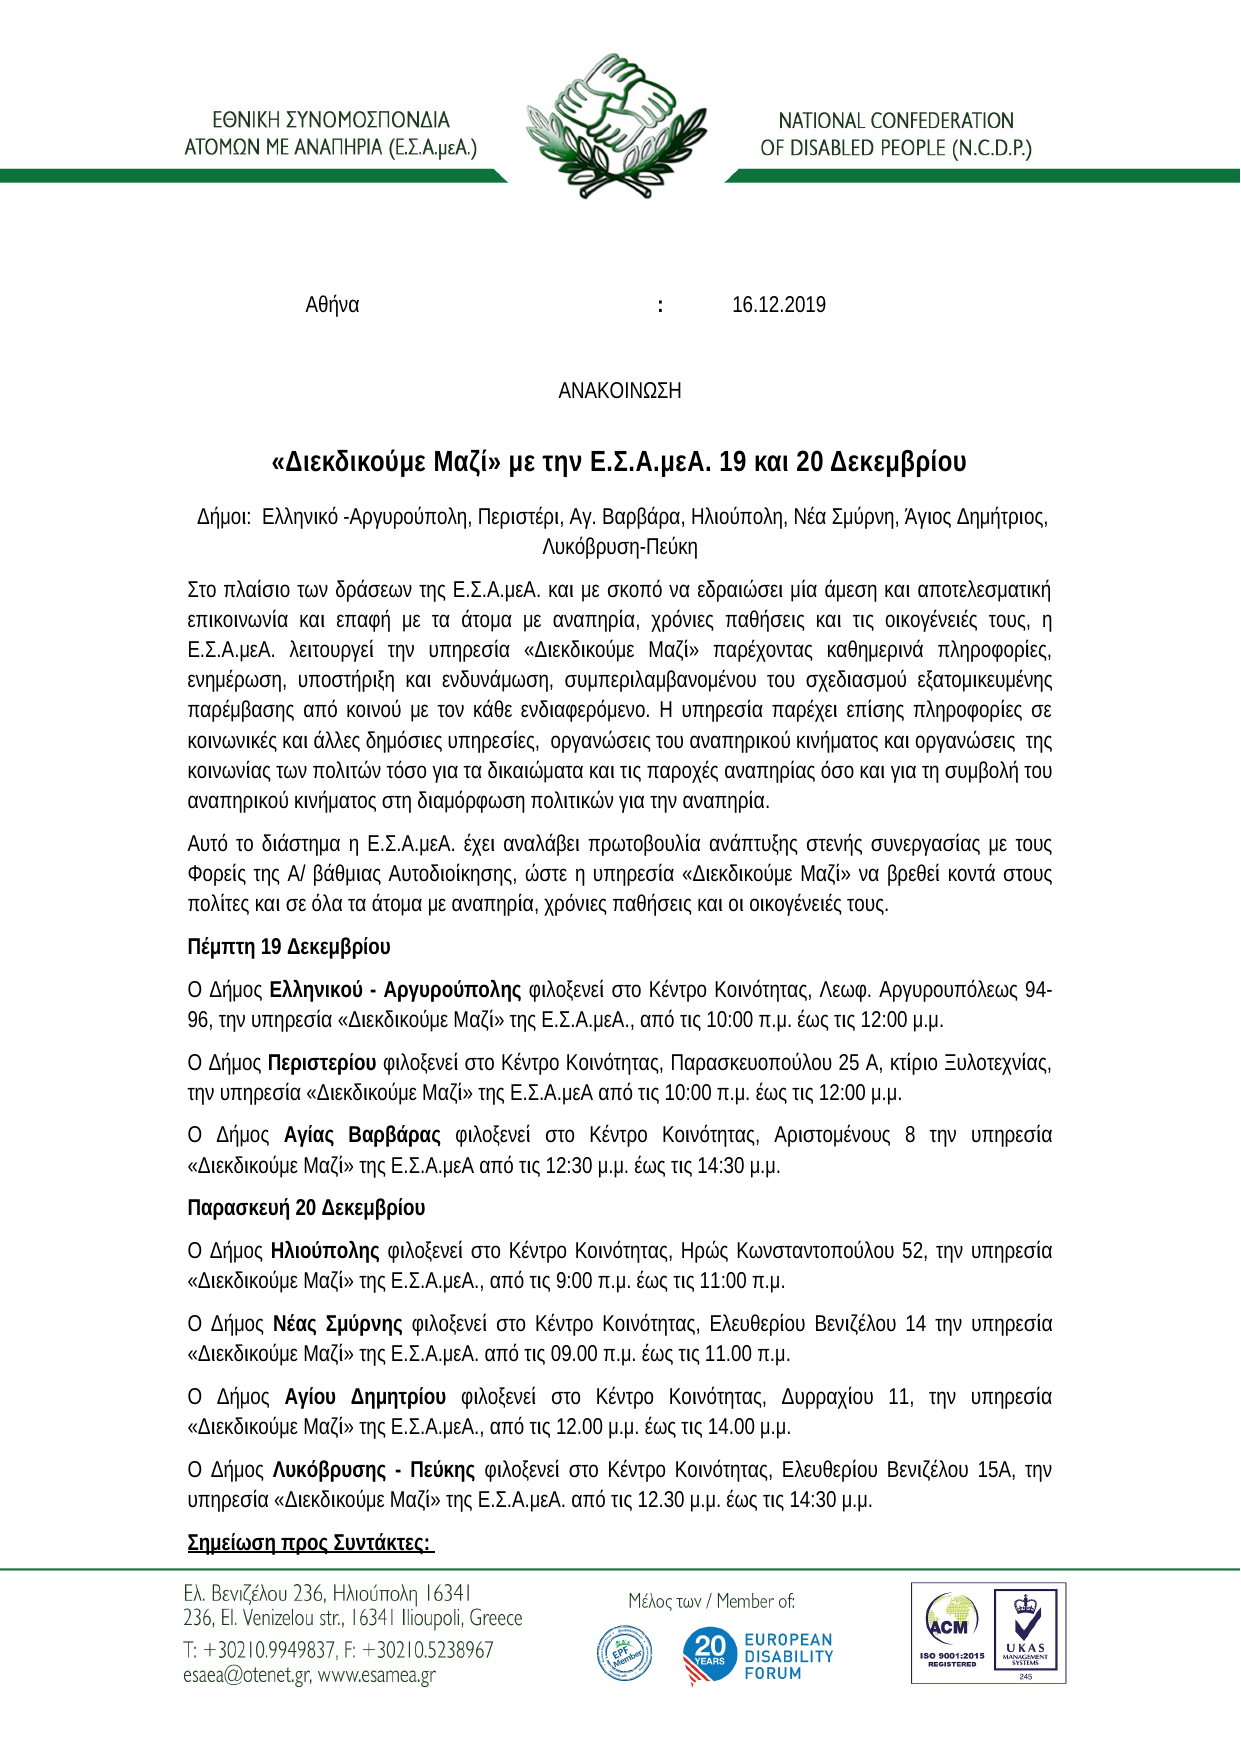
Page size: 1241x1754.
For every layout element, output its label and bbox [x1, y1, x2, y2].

picture [0, 0, 1240, 237]
picture [0, 1556, 1240, 1738]
